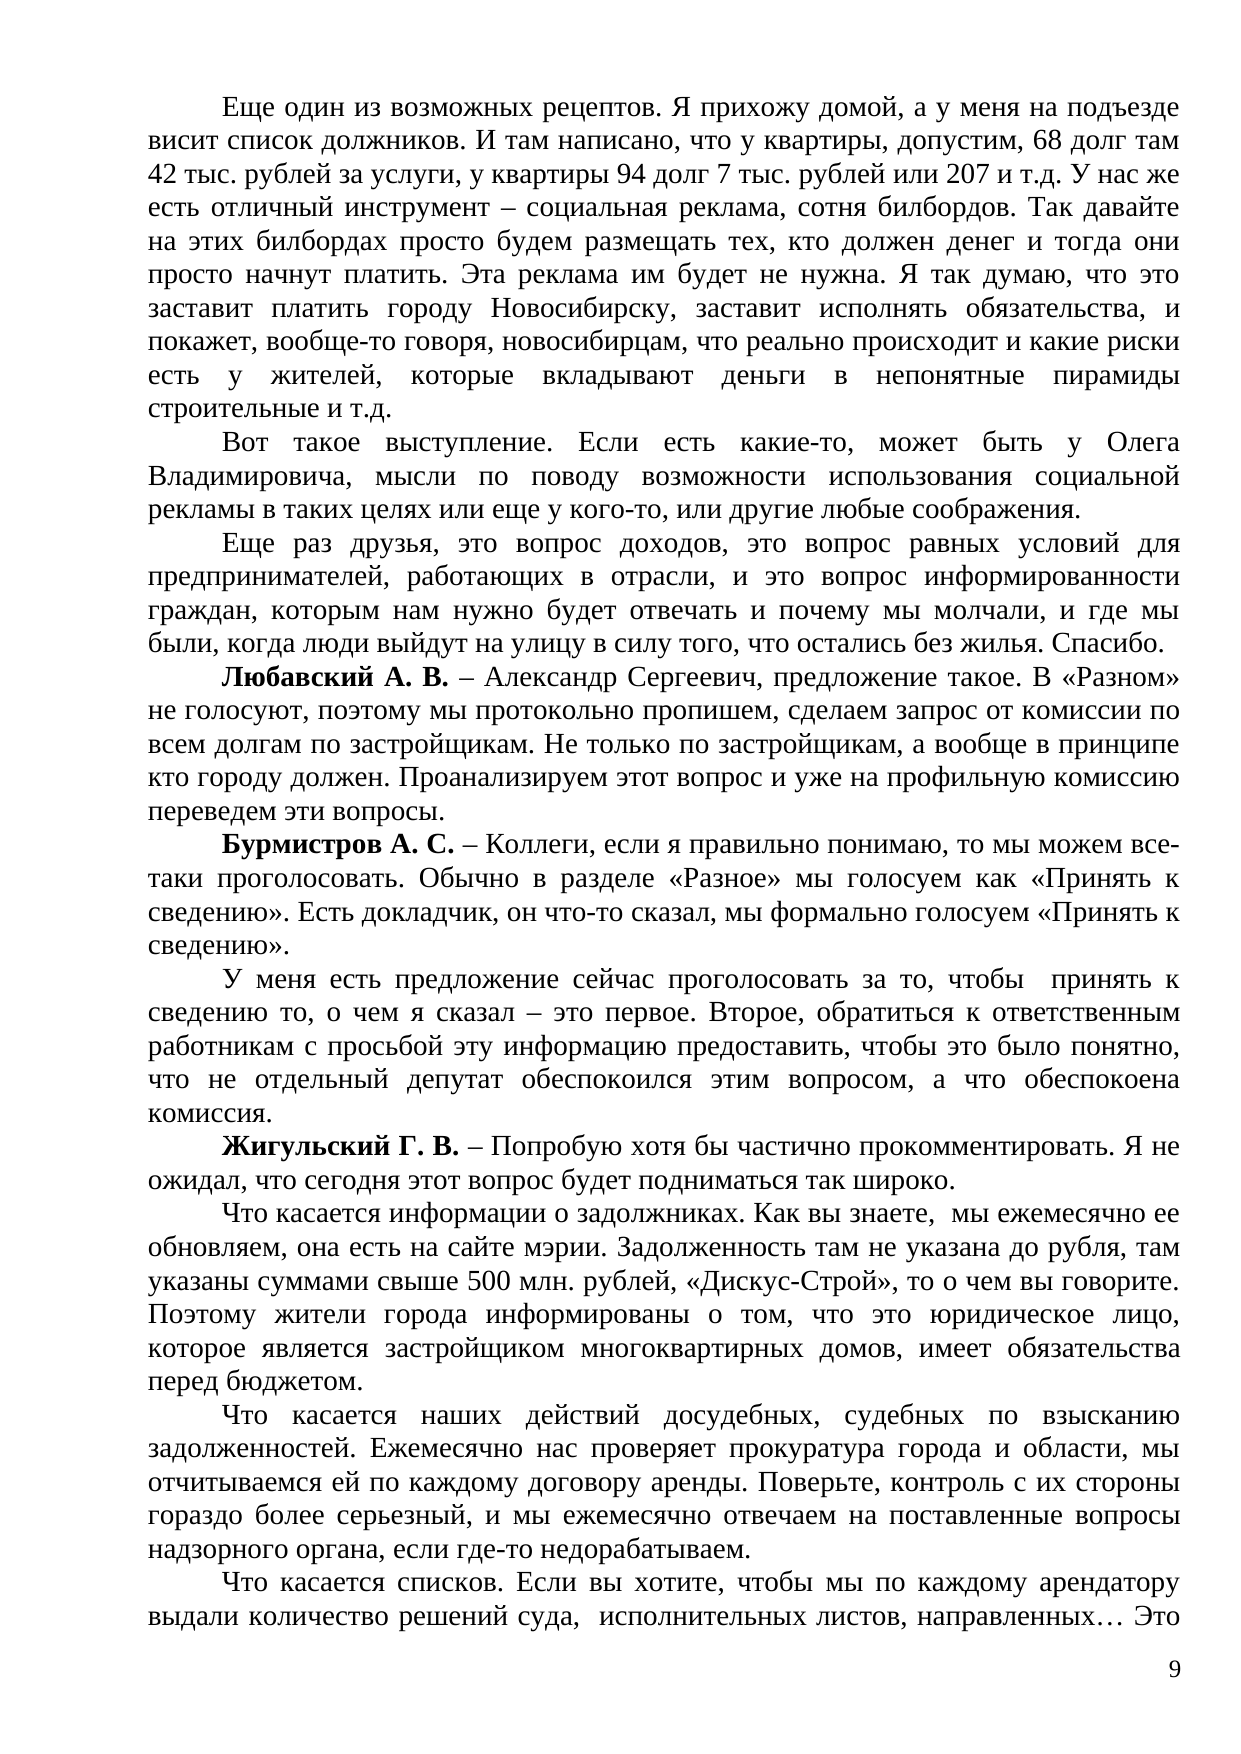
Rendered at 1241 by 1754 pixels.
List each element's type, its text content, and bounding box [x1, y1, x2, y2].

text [148, 1564, 1181, 1632]
text У меня есть предложение сейчас проголосовать за то, чтобы принять к сведению то, о чем я сказал – это первое. Второе, обратиться к ответственным работникам с просьбой эту информацию предоставить, чтобы это было понятно, что не отдельный депутат обеспокоился этим вопросом, а что обеспокоена комиссия. [148, 961, 1181, 1128]
text Бурмистров А. С. – Коллеги, если я правильно понимаю, то мы можем все-таки проголосовать. Обычно в разделе «Разное» мы голосуем как «Принять к сведению». Есть докладчик, он что-то сказал, мы формально голосуем «Принять к сведению». [148, 827, 1181, 961]
text Любавский А. В. – Александр Сергеевич, предложение такое. В «Разном» не голосуют, поэтому мы протокольно пропишем, сделаем запрос от комиссии по всем долгам по застройщикам. Не только по застройщикам, а вообще в принципе кто городу должен. Проанализируем этот вопрос и уже на профильную комиссию переведем эти вопросы. [148, 659, 1181, 827]
text Еще раз друзья, это вопрос доходов, это вопрос равных условий для предпринимателей, работающих в отрасли, и это вопрос информированности граждан, которым нам нужно будет отвечать и почему мы молчали, и где мы были, когда люди выйдут на улицу в силу того, что остались без жилья. Спасибо. [148, 525, 1181, 659]
text Что касается информации о задолжниках. Как вы знаете, мы ежемесячно ее обновляем, она есть на сайте мэрии. Задолженность там не указана до рубля, там указаны суммами свыше 500 млн. рублей, «Дискус-Строй», то о чем вы говорите. Поэтому жители города информированы о том, что это юридическое лицо, которое является застройщиком многоквартирных домов, имеет обязательства перед бюджетом. [148, 1196, 1181, 1397]
text Еще один из возможных рецептов. Я прихожу домой, а у меня на подъезде висит список должников. И там написано, что у квартиры, допустим, 68 долг там 42 тыс. рублей за услуги, у квартиры 94 долг 7 тыс. рублей или 207 и т.д. У нас же есть отличный инструмент – социальная реклама, сотня билбордов. Так давайте на этих билбордах просто будем размещать тех, кто должен денег и тогда они просто начнут платить. Эта реклама им будет не нужна. Я так думаю, что это заставит платить городу Новосибирску, заставит исполнять обязательства, и покажет, вообще-то говоря, новосибирцам, что реально происходит и какие риски есть у жителей, которые вкладывают деньги в непонятные пирамиды строительные и т.д. [148, 89, 1181, 424]
text Что касается наших действий досудебных, судебных по взысканию задолженностей. Ежемесячно нас проверяет прокуратура города и области, мы отчитываемся ей по каждому договору аренды. Поверьте, контроль с их стороны гораздо более серьезный, и мы ежемесячно отвечаем на поставленные вопросы надзорного органа, если где-то недорабатываем. [148, 1397, 1181, 1564]
text Жигульский Г. В. – Попробую хотя бы частично прокомментировать. Я не ожидал, что сегодня этот вопрос будет подниматься так широко. [148, 1128, 1181, 1196]
text Вот такое выступление. Если есть какие-то, может быть у Олега Владимировича, мысли по поводу возможности использования социальной рекламы в таких целях или еще у кого-то, или другие любые соображения. [148, 424, 1181, 525]
